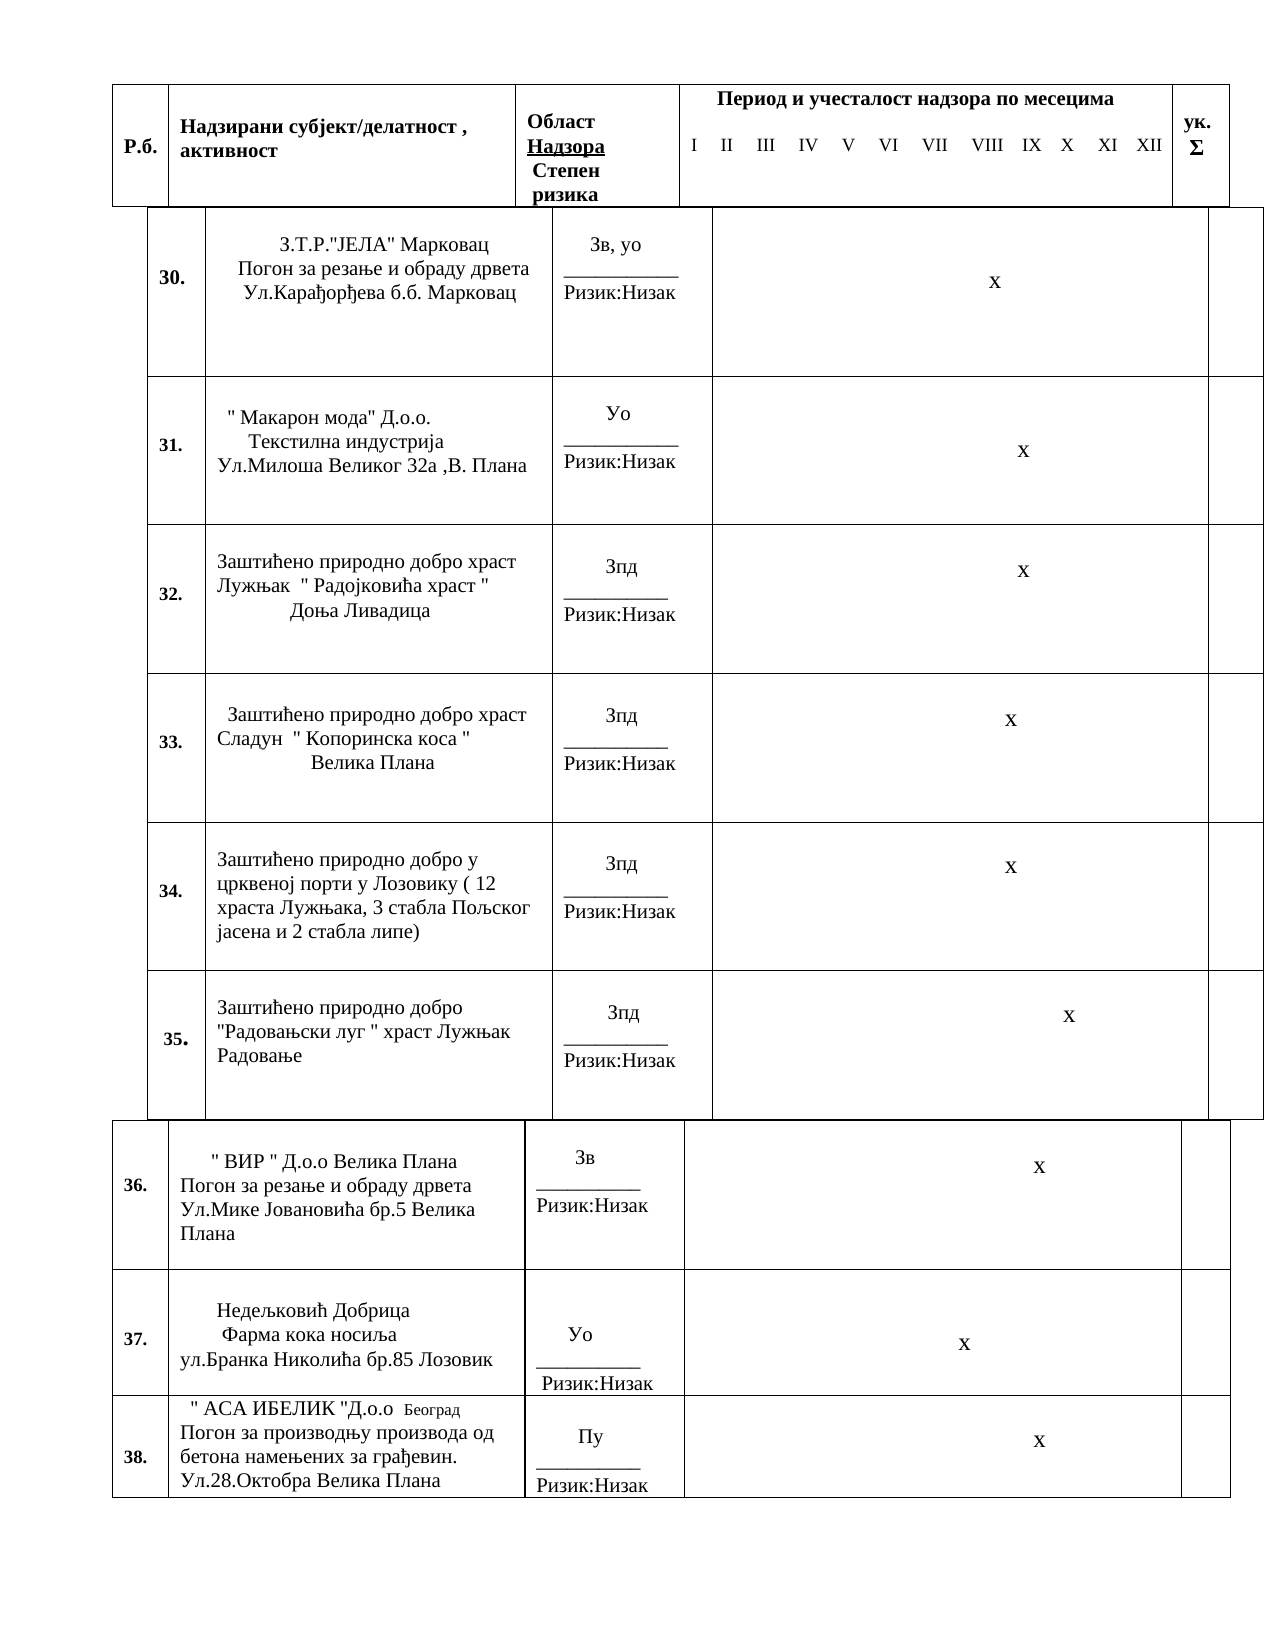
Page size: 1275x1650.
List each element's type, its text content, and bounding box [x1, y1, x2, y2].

table_cell [1209, 971, 1263, 1119]
table_cell Заштићено природно добро храст Лужњак '' Радојковића храст '' Доња Ливадица [206, 525, 552, 673]
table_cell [526, 1396, 684, 1497]
table_cell [1182, 1396, 1230, 1497]
table_cell [1209, 525, 1263, 673]
table_header Р.б. [113, 85, 168, 206]
table_cell 37. [113, 1270, 168, 1394]
table_cell [1209, 377, 1263, 524]
table_header [1209, 208, 1263, 376]
table_header З.Т.Р.''ЈЕЛА'' Марковац Погон за резање и обраду дрвета Ул.Карађорђева б.б. Марковац [206, 208, 552, 376]
table_cell [1182, 1270, 1230, 1394]
table_header ук. Ʃ [1173, 85, 1229, 206]
table_cell х [685, 1270, 1181, 1394]
table_cell 38. [113, 1396, 168, 1497]
table_cell [1209, 823, 1263, 970]
table_header Зв, уо ___________ Ризик:Низак [553, 208, 712, 376]
table_cell Зпд __________ Ризик:Низак [553, 971, 712, 1119]
table_cell х [685, 1396, 1181, 1497]
table_cell Зпд __________ Ризик:Низак [553, 674, 712, 822]
table_cell х [713, 525, 1208, 673]
table_header Период и учесталост надзора по месецима I II III IV V VI VII VIII IX X XI XII [680, 85, 1172, 206]
table_header 30. [148, 208, 205, 376]
table_cell 35. [148, 971, 205, 1119]
table_cell Заштићено природно добро у црквеној порти у Лозовику ( 12 храста Лужњака, 3 стабла Пољског јасена и 2 стабла липе) [206, 823, 552, 970]
table_cell 31. [148, 377, 205, 524]
table_cell [1209, 674, 1263, 822]
table_header Надзирани субјект/делатност , активност [169, 85, 515, 206]
table_cell х [713, 971, 1208, 1119]
table_header Област Надзора Степен ризика [516, 85, 679, 206]
table_cell Недељковић Добрица Фарма кока носиља ул.Бранка Николића бр.85 Лозовик [169, 1270, 524, 1394]
table_header 36. [113, 1121, 168, 1269]
table_cell Зпд __________ Ризик:Низак [553, 823, 712, 970]
table_header х [713, 208, 1208, 376]
table_cell х [713, 674, 1208, 822]
table_cell 34. [148, 823, 205, 970]
table_cell '' Макарон мода'' Д.о.о. Текстилна индустрија Ул.Милоша Великог 32а ,В. Плана [206, 377, 552, 524]
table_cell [169, 1396, 524, 1497]
table_header Зв __________ Ризик:Низак [526, 1121, 684, 1269]
table_header '' ВИР '' Д.о.о Велика Плана Погон за резање и обраду дрвета Ул.Мике Јовановића бр.5 Велика Плана [169, 1121, 524, 1269]
table_header [1182, 1121, 1230, 1269]
table_cell Зпд __________ Ризик:Низак [553, 525, 712, 673]
table_cell Уо __________ Ризик:Низак [526, 1270, 684, 1394]
table_cell Заштићено природно добро храст Сладун '' Копоринска коса '' Велика Плана [206, 674, 552, 822]
table_cell 33. [148, 674, 205, 822]
table_cell Уо ___________ Ризик:Низак [553, 377, 712, 524]
table_header х [685, 1121, 1181, 1269]
table_cell 32. [148, 525, 205, 673]
table_cell Заштићено природно добро ''Радовањски луг '' храст Лужњак Радовање [206, 971, 552, 1119]
table_cell х [713, 823, 1208, 970]
table_cell х [713, 377, 1208, 524]
